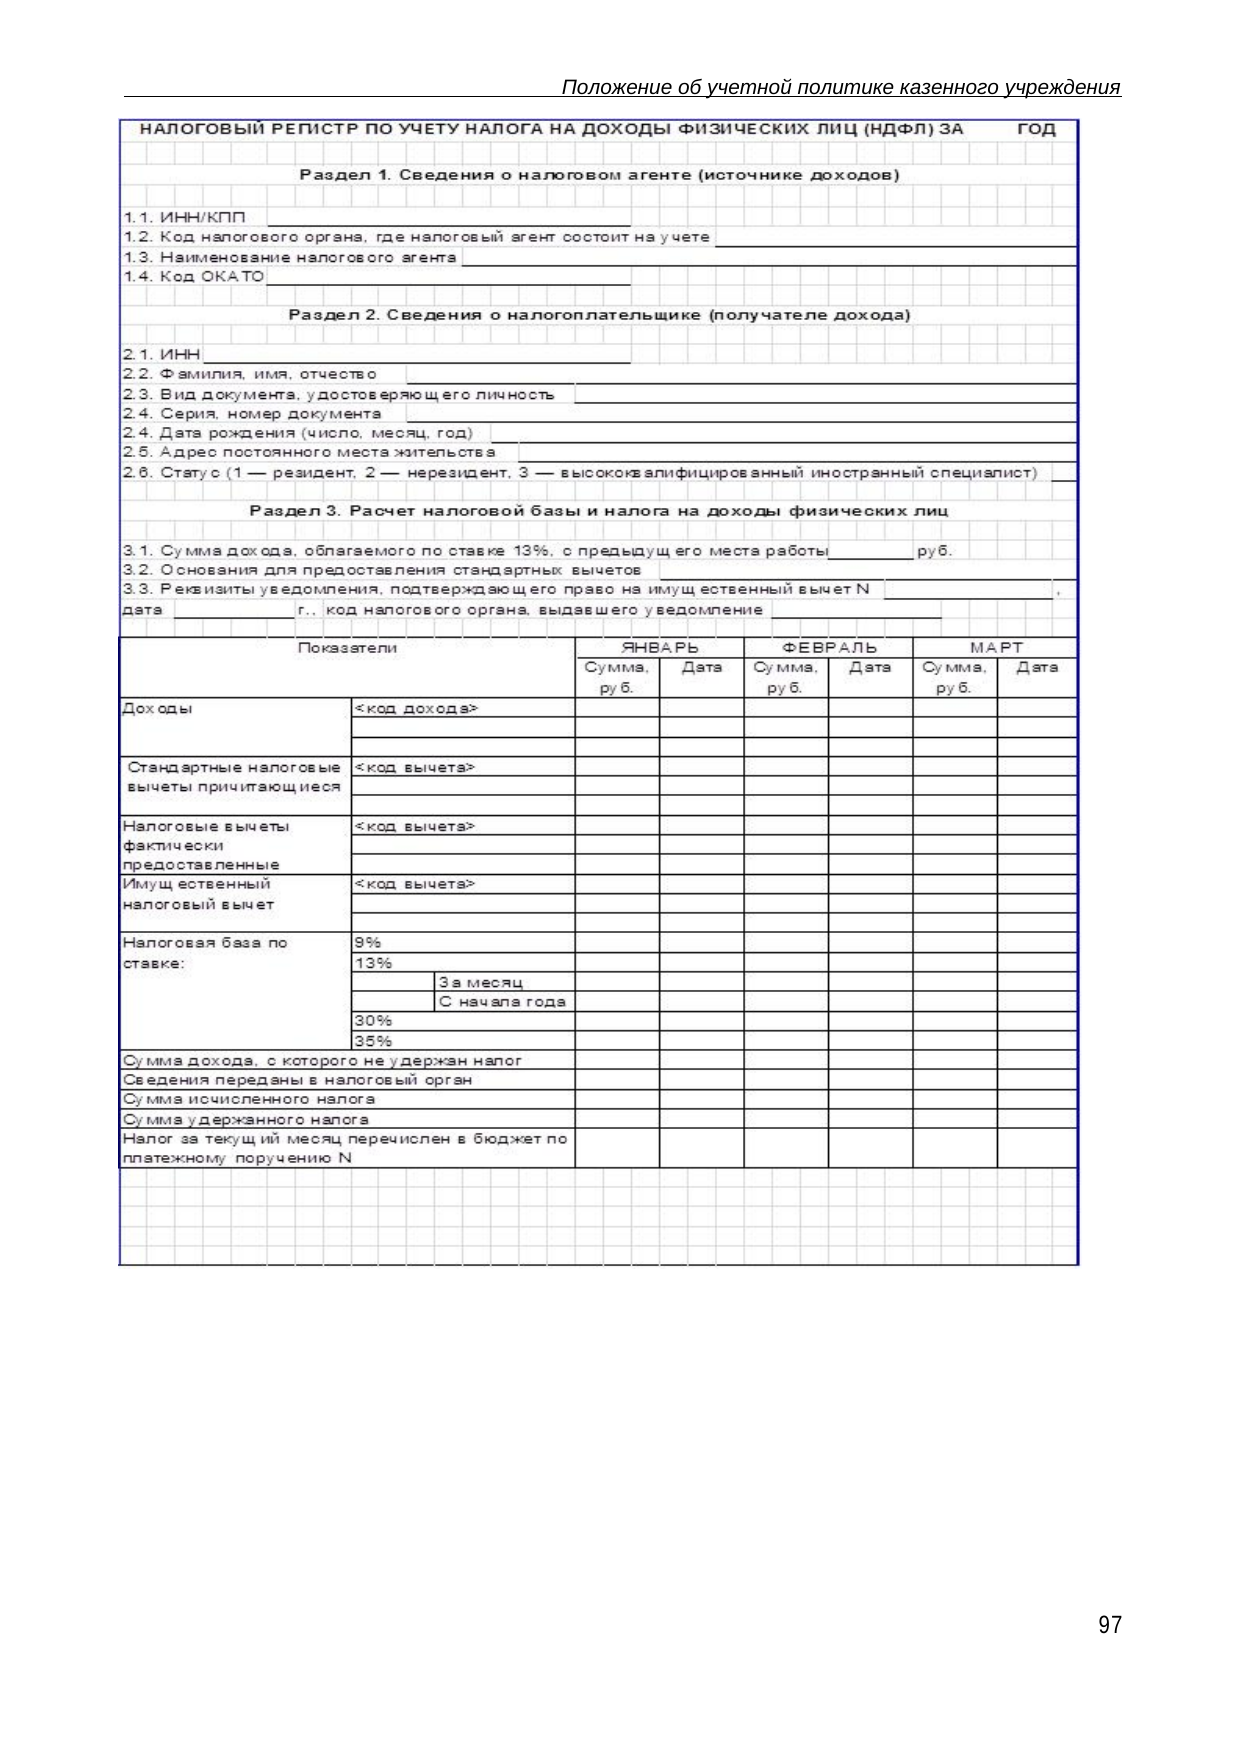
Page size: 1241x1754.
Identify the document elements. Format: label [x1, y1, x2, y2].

picture [118, 118, 1083, 1269]
